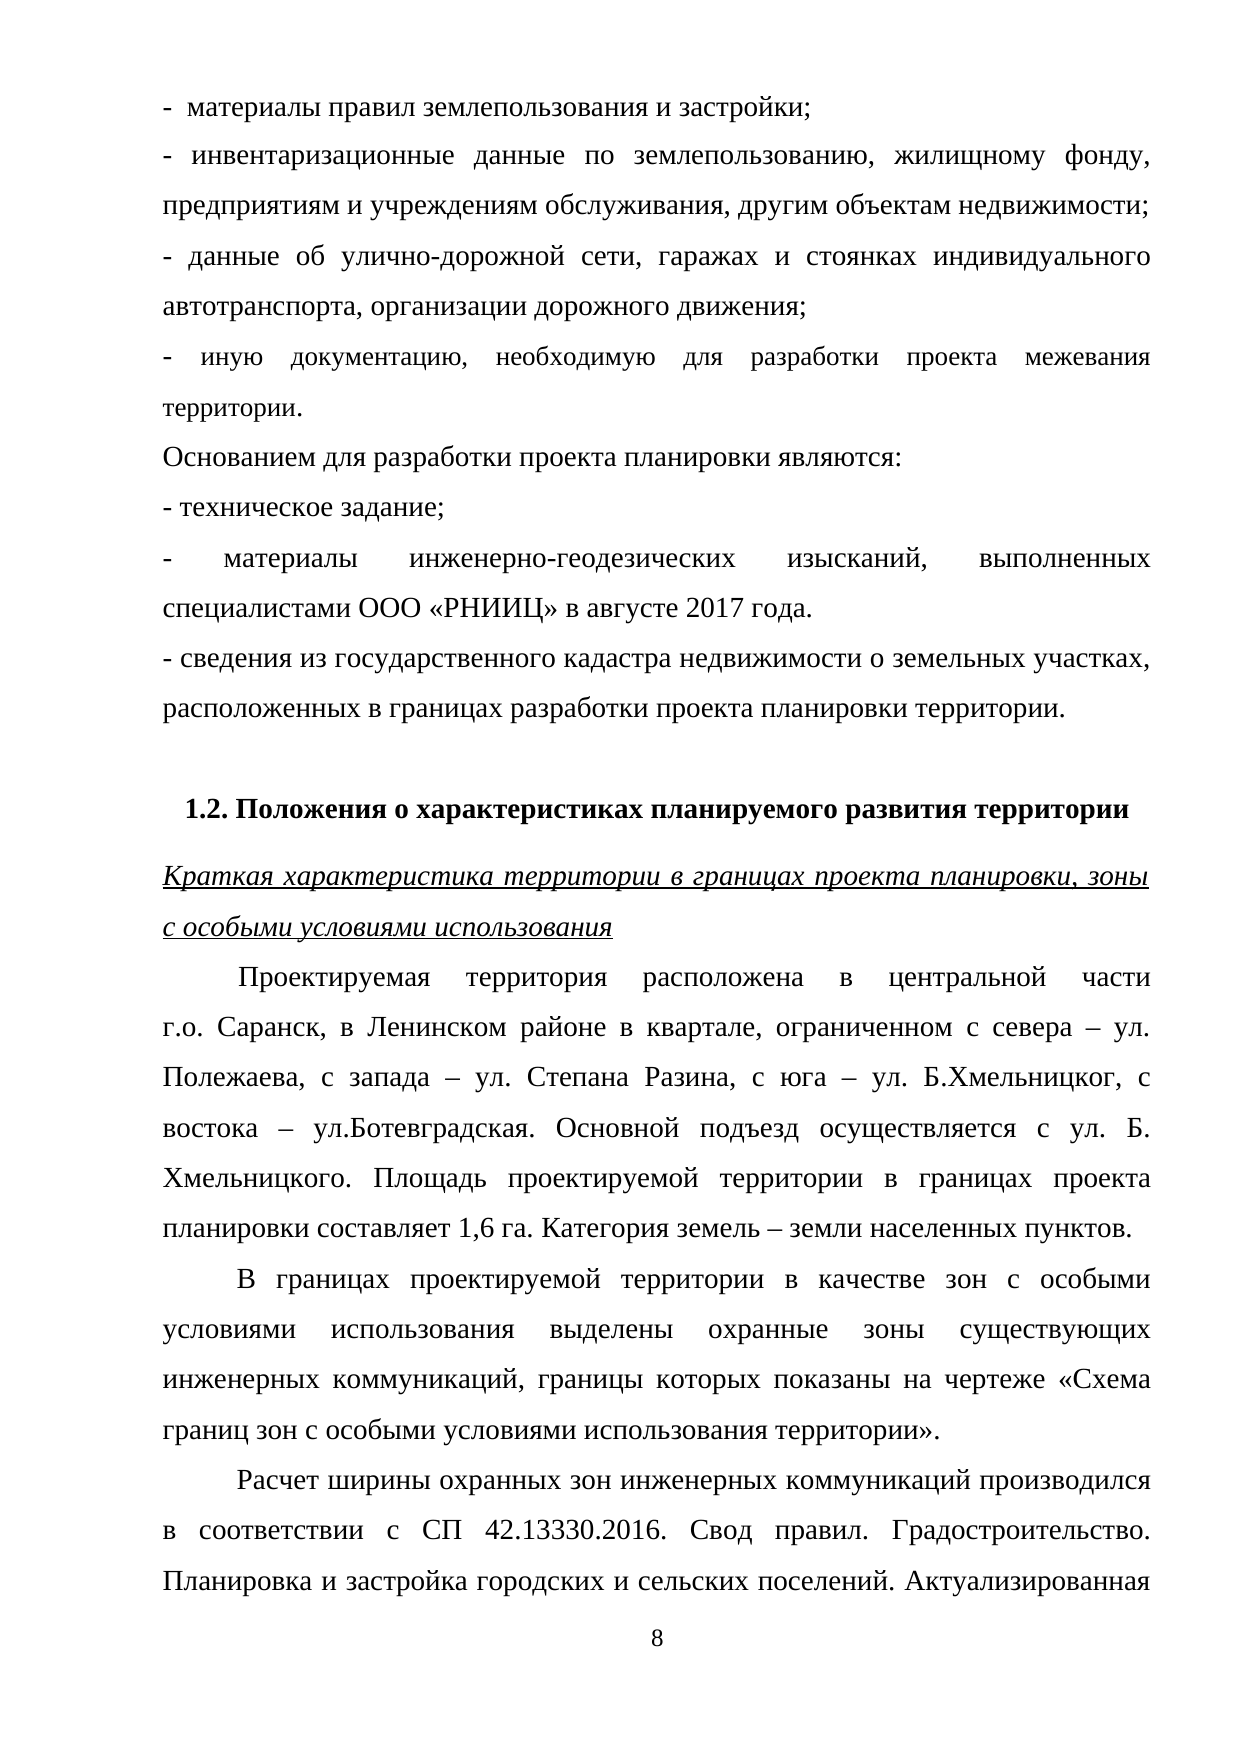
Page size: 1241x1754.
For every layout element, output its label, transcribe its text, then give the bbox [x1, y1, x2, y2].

text - сведения из государственного кадастра недвижимости о земельных участках, расположенных в границах разработки проекта планировки территории. [162, 640, 1152, 724]
text В границах проектируемой территории в качестве зон с особыми условиями использования выделены охранные зоны существующих инженерных коммуникаций, границы которых показаны на чертеже «Схема границ зон с особыми условиями использования территории». [162, 1261, 1152, 1445]
text - техническое задание; [162, 489, 1152, 523]
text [162, 1462, 1152, 1596]
text Основанием для разработки проекта планировки являются: [162, 439, 1152, 473]
text Проектируемая территория расположена в центральной части г.о. Саранск, в Ленинском районе в квартале, ограниченном с севера – ул. Полежаева, с запада – ул. Степана Разина, с юга – ул. Б.Хмельницког, с востока – ул.Ботевградская. Основной подъезд осуществляется с ул. Б. Хмельницкого. Площадь проектируемой территории в границах проекта планировки составляет 1,6 га. Категория земель – земли населенных пунктов. [162, 959, 1152, 1244]
text Краткая характеристика территории в границах проекта планировки, зоны с особыми условиями использования [162, 858, 1152, 942]
text - данные об улично-дорожной сети, гаражах и стоянках индивидуального автотранспорта, организации дорожного движения; [162, 238, 1152, 322]
text - материалы правил землепользования и застройки; [162, 89, 1152, 122]
text 1.2. Положения о характеристиках планируемого развития территории [162, 791, 1152, 825]
text - материалы инженерно-геодезических изысканий, выполненных специалистами ООО «РНИИЦ» в августе 2017 года. [162, 540, 1152, 623]
text - иную документацию, необходимую для разработки проекта межевания территории. [162, 338, 1152, 422]
text - инвентаризационные данные по землепользованию, жилищному фонду, предприятиям и учреждениям обслуживания, другим объектам недвижимости; [162, 137, 1152, 221]
